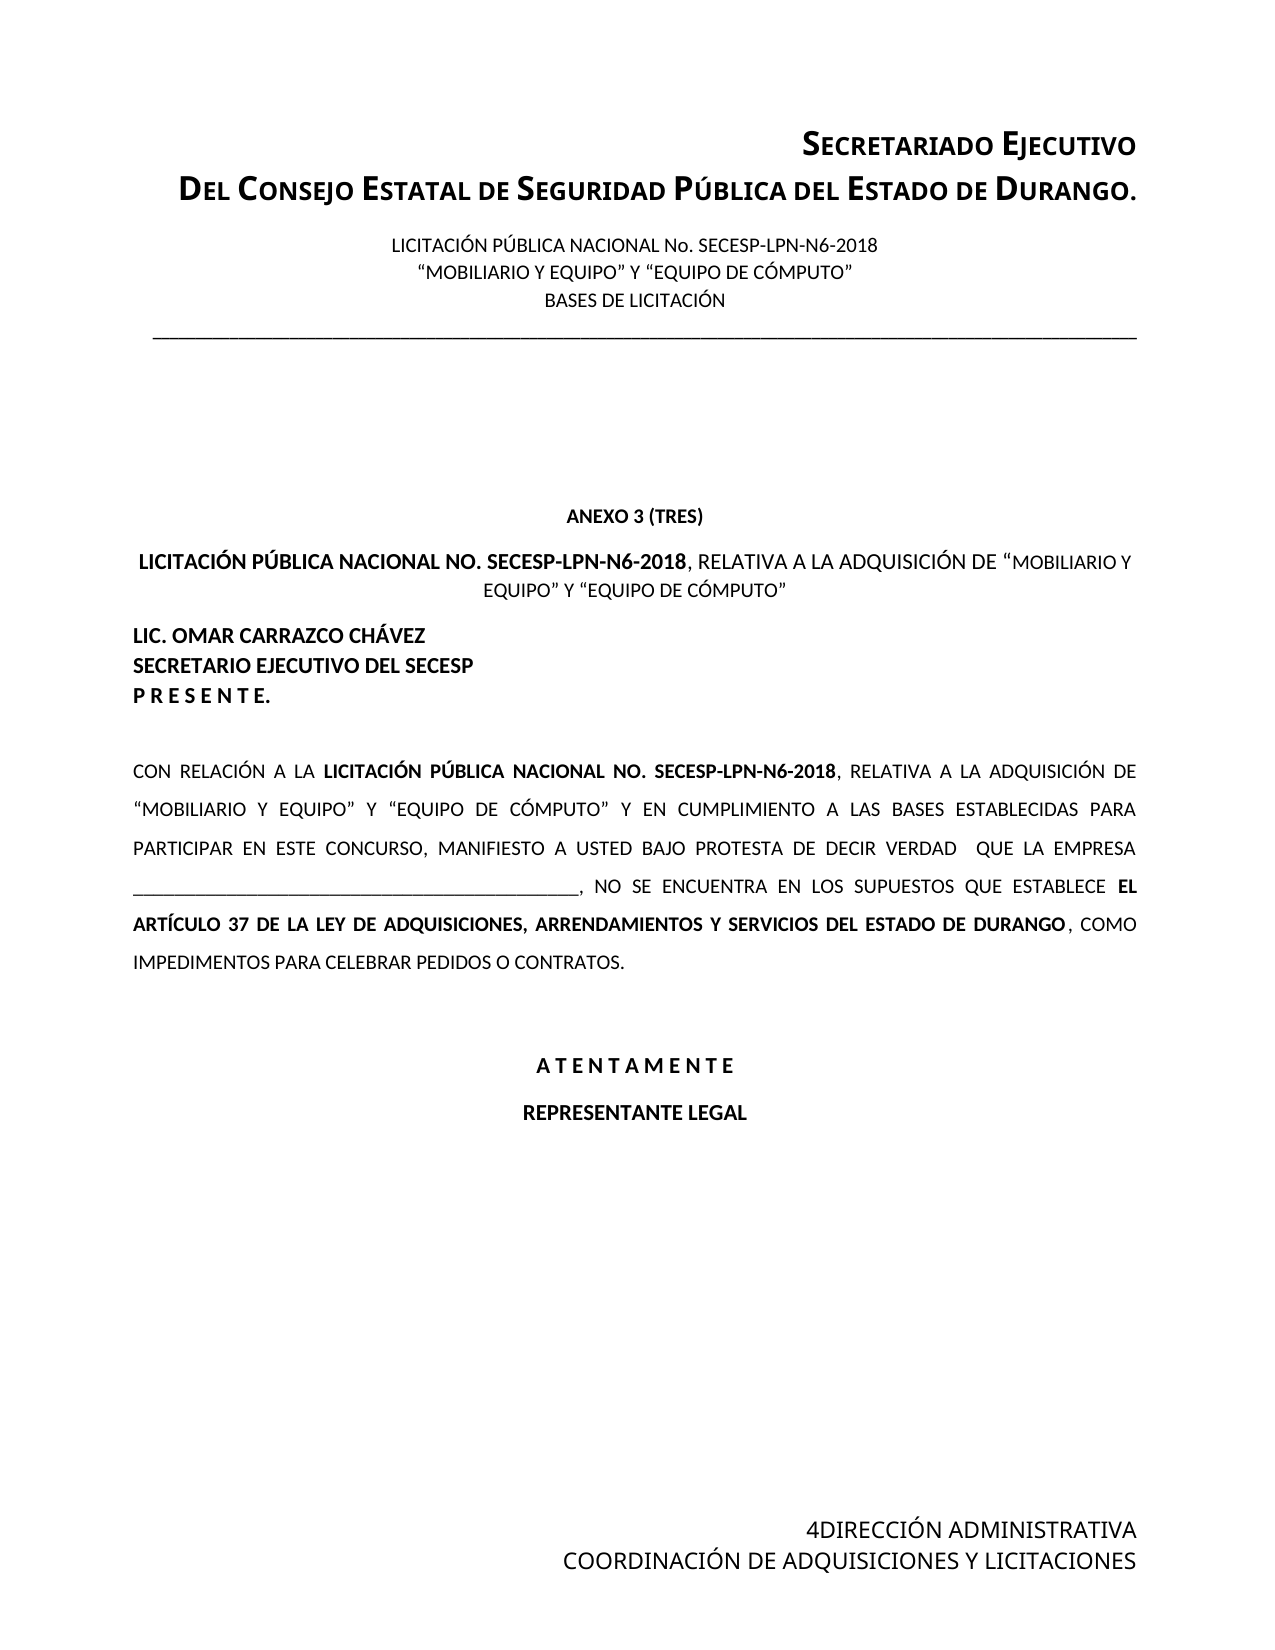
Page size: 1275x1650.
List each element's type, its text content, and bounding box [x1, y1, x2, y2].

text REPRESENTANTE LEGAL [133, 1098, 1137, 1126]
text LICITACIÓN PÚBLICA NACIONAL NO. SECESP-LPN-N6-2018, RELATIVA A LA ADQUISICIÓN DE “MOBILIARIO Y EQUIPO” Y “EQUIPO DE CÓMPUTO” [133, 547, 1137, 602]
text A T E N T A M E N T E [133, 1051, 1137, 1079]
text LIC. OMAR CARRAZCO CHÁVEZ [133, 621, 1137, 649]
text SECRETARIO EJECUTIVO DEL SECESP [133, 651, 1137, 679]
text P R E S E N T E. [133, 681, 1137, 709]
text ANEXO 3 (TRES) [133, 503, 1137, 528]
text CON RELACIÓN A LA LICITACIÓN PÚBLICA NACIONAL NO. SECESP-LPN-N6-2018, RELATIVA A LA ADQUISICIÓN DE “MOBILIARIO Y EQUIPO” Y “EQUIPO DE CÓMPUTO” Y EN CUMPLIMIENTO A LAS BASES ESTABLECIDAS PARA PARTICIPAR EN ESTE CONCURSO, MANIFIESTO A USTED BAJO PROTESTA DE DECIR VERDAD QUE LA EMPRESA ___________________________________________, NO SE ENCUENTRA EN LOS SUPUESTOS QUE ESTABLECE EL ARTÍCULO 37 DE LA LEY DE ADQUISICIONES, ARRENDAMIENTOS Y SERVICIOS DEL ESTADO DE DURANGO, COMO IMPEDIMENTOS PARA CELEBRAR PEDIDOS O CONTRATOS. [133, 758, 1137, 974]
